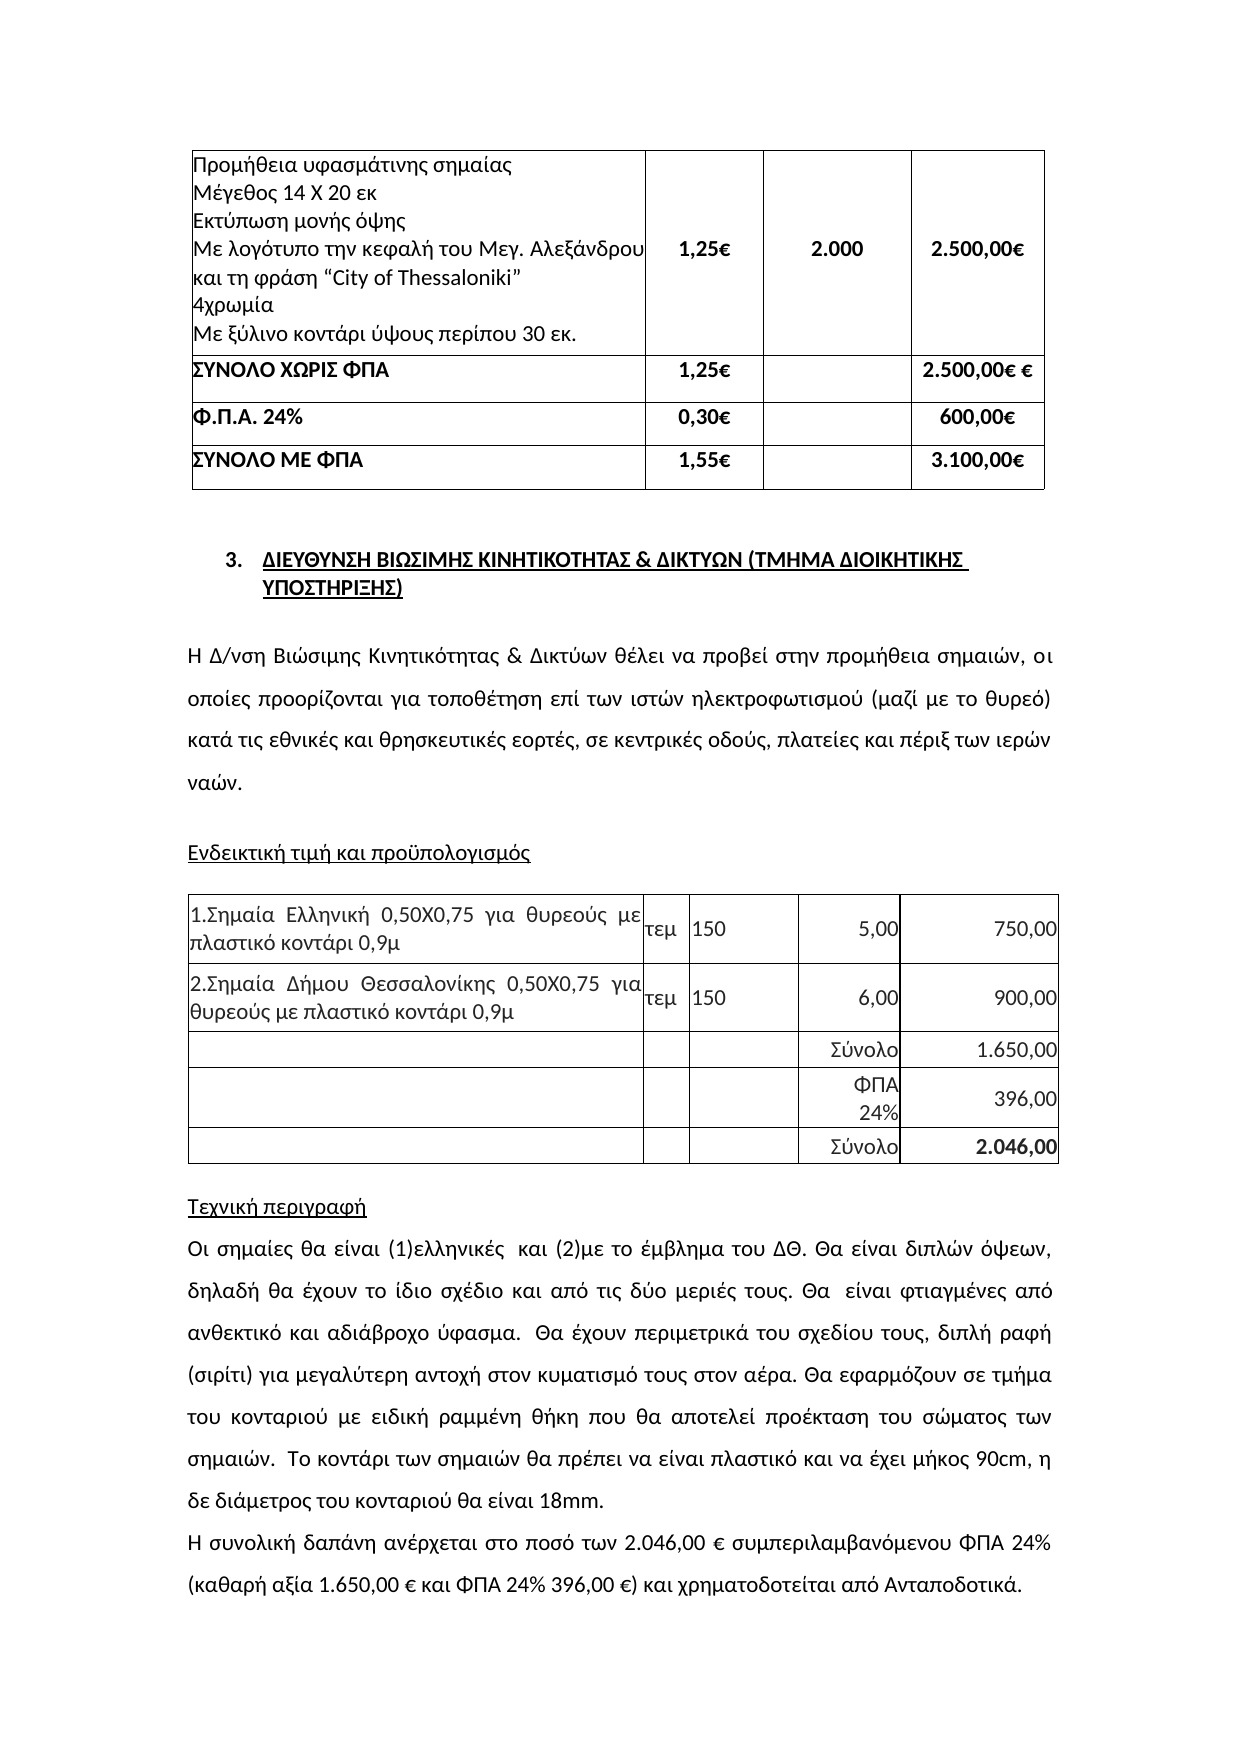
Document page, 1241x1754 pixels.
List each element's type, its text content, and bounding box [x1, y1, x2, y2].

table_header 5,00 [799, 895, 899, 962]
table_cell 396,00 [901, 1068, 1058, 1127]
table_cell 3.100,00€ [912, 446, 1044, 488]
table_cell 2.500,00€ [912, 151, 1044, 355]
table_cell [764, 403, 911, 445]
text Η συνολική δαπάνη ανέρχεται στο ποσό των 2.046,00 € συμπεριλαμβανόμενου ΦΠΑ 24% (καθαρή αξία 1.650,00 € και ΦΠΑ 24% 396,00 €) και χρηματοδοτείται από Ανταποδοτικά. [187, 1528, 1053, 1598]
table_cell [644, 1128, 689, 1163]
table_cell 1.650,00 [901, 1032, 1058, 1067]
list ΔΙΕΥΘΥΝΣΗ ΒΙΩΣΙΜΗΣ ΚΙΝΗΤΙΚΟΤΗΤΑΣ & ΔΙΚΤΥΩΝ (ΤΜΗΜΑ ΔΙΟΙΚΗΤΙΚΗΣ ΥΠΟΣΤΗΡΙΞΗΣ) [225, 545, 1053, 601]
table_cell 2.Σημαία Δήμου Θεσσαλονίκης 0,50X0,75 για θυρεούς με πλαστικό κοντάρι 0,9μ [189, 964, 643, 1031]
text Ενδεικτική τιμή και προϋπολογισμός [187, 838, 1053, 866]
table_cell [764, 446, 911, 488]
table_cell 1,25€ [646, 151, 763, 355]
table_cell 2.000 [764, 151, 911, 355]
table_cell τεμ [644, 964, 689, 1031]
table_cell Σύνολο [799, 1032, 899, 1067]
table_cell 1,55€ [646, 446, 763, 488]
table_cell 2.500,00€ € [912, 356, 1044, 401]
table_cell 600,00€ [912, 403, 1044, 445]
table_cell 6,00 [799, 964, 899, 1031]
table_cell 1,25€ [646, 356, 763, 401]
table_cell [690, 1068, 798, 1127]
table_cell Φ.Π.Α. 24% [193, 403, 645, 445]
table_cell [690, 1032, 798, 1067]
table_cell [644, 1068, 689, 1127]
table_cell 0,30€ [646, 403, 763, 445]
table_cell 150 [690, 964, 798, 1031]
text Η Δ/νση Βιώσιμης Κινητικότητας & Δικτύων θέλει να προβεί στην προμήθεια σημαιών, οι οποίες προορίζονται για τοποθέτηση επί των ιστών ηλεκτροφωτισμού (μαζί με το θυρεό) κατά τις εθνικές και θρησκευτικές εορτές, σε κεντρικές οδούς, πλατείες και πέριξ των ιερών ναών. [187, 642, 1053, 796]
text Οι σημαίες θα είναι (1)ελληνικές και (2)με το έμβλημα του ΔΘ. Θα είναι διπλών όψεων, δηλαδή θα έχουν το ίδιο σχέδιο και από τις δύο μεριές τους. Θα είναι φτιαγμένες από ανθεκτικό και αδιάβροχο ύφασμα. Θα έχουν περιμετρικά του σχεδίου τους, διπλή ραφή (σιρίτι) για μεγαλύτερη αντοχή στον κυματισμό τους στον αέρα. Θα εφαρμόζουν σε τμήμα του κονταριού με ειδική ραμμένη θήκη που θα αποτελεί προέκταση του σώματος των σημαιών. Το κοντάρι των σημαιών θα πρέπει να είναι πλαστικό και να έχει μήκος 90cm, η δε διάμετρος του κονταριού θα είναι 18mm. [187, 1234, 1053, 1514]
table_cell [189, 1068, 643, 1127]
table_cell [189, 1128, 643, 1163]
text Τεχνική περιγραφή [187, 1192, 1053, 1220]
table_cell [644, 1032, 689, 1067]
table_cell Προμήθεια υφασμάτινης σημαίας Μέγεθος 14 X 20 εκ Εκτύπωση μονής όψης Με λογότυπο την κεφαλή του Μεγ. Αλεξάνδρου και τη φράση “City of Thessaloniki” 4χρωμία Με ξύλινο κοντάρι ύψους περίπου 30 εκ. [193, 151, 645, 355]
table_cell [189, 1032, 643, 1067]
table_cell ΦΠΑ 24% [799, 1068, 899, 1127]
table_header τεμ [644, 895, 689, 962]
table_cell ΣΥΝΟΛΟ ΧΩΡΙΣ ΦΠΑ [193, 356, 645, 401]
table_cell 900,00 [901, 964, 1058, 1031]
table_cell Σύνολο [799, 1128, 899, 1163]
table_cell [764, 356, 911, 401]
table_cell ΣΥΝΟΛΟ ΜΕ ΦΠΑ [193, 446, 645, 488]
table_header 1.Σημαία Ελληνική 0,50X0,75 για θυρεούς με πλαστικό κοντάρι 0,9μ [189, 895, 643, 962]
table_header 150 [690, 895, 798, 962]
table_cell [690, 1128, 798, 1163]
table_cell 2.046,00 [901, 1128, 1058, 1163]
table_header 750,00 [901, 895, 1058, 962]
